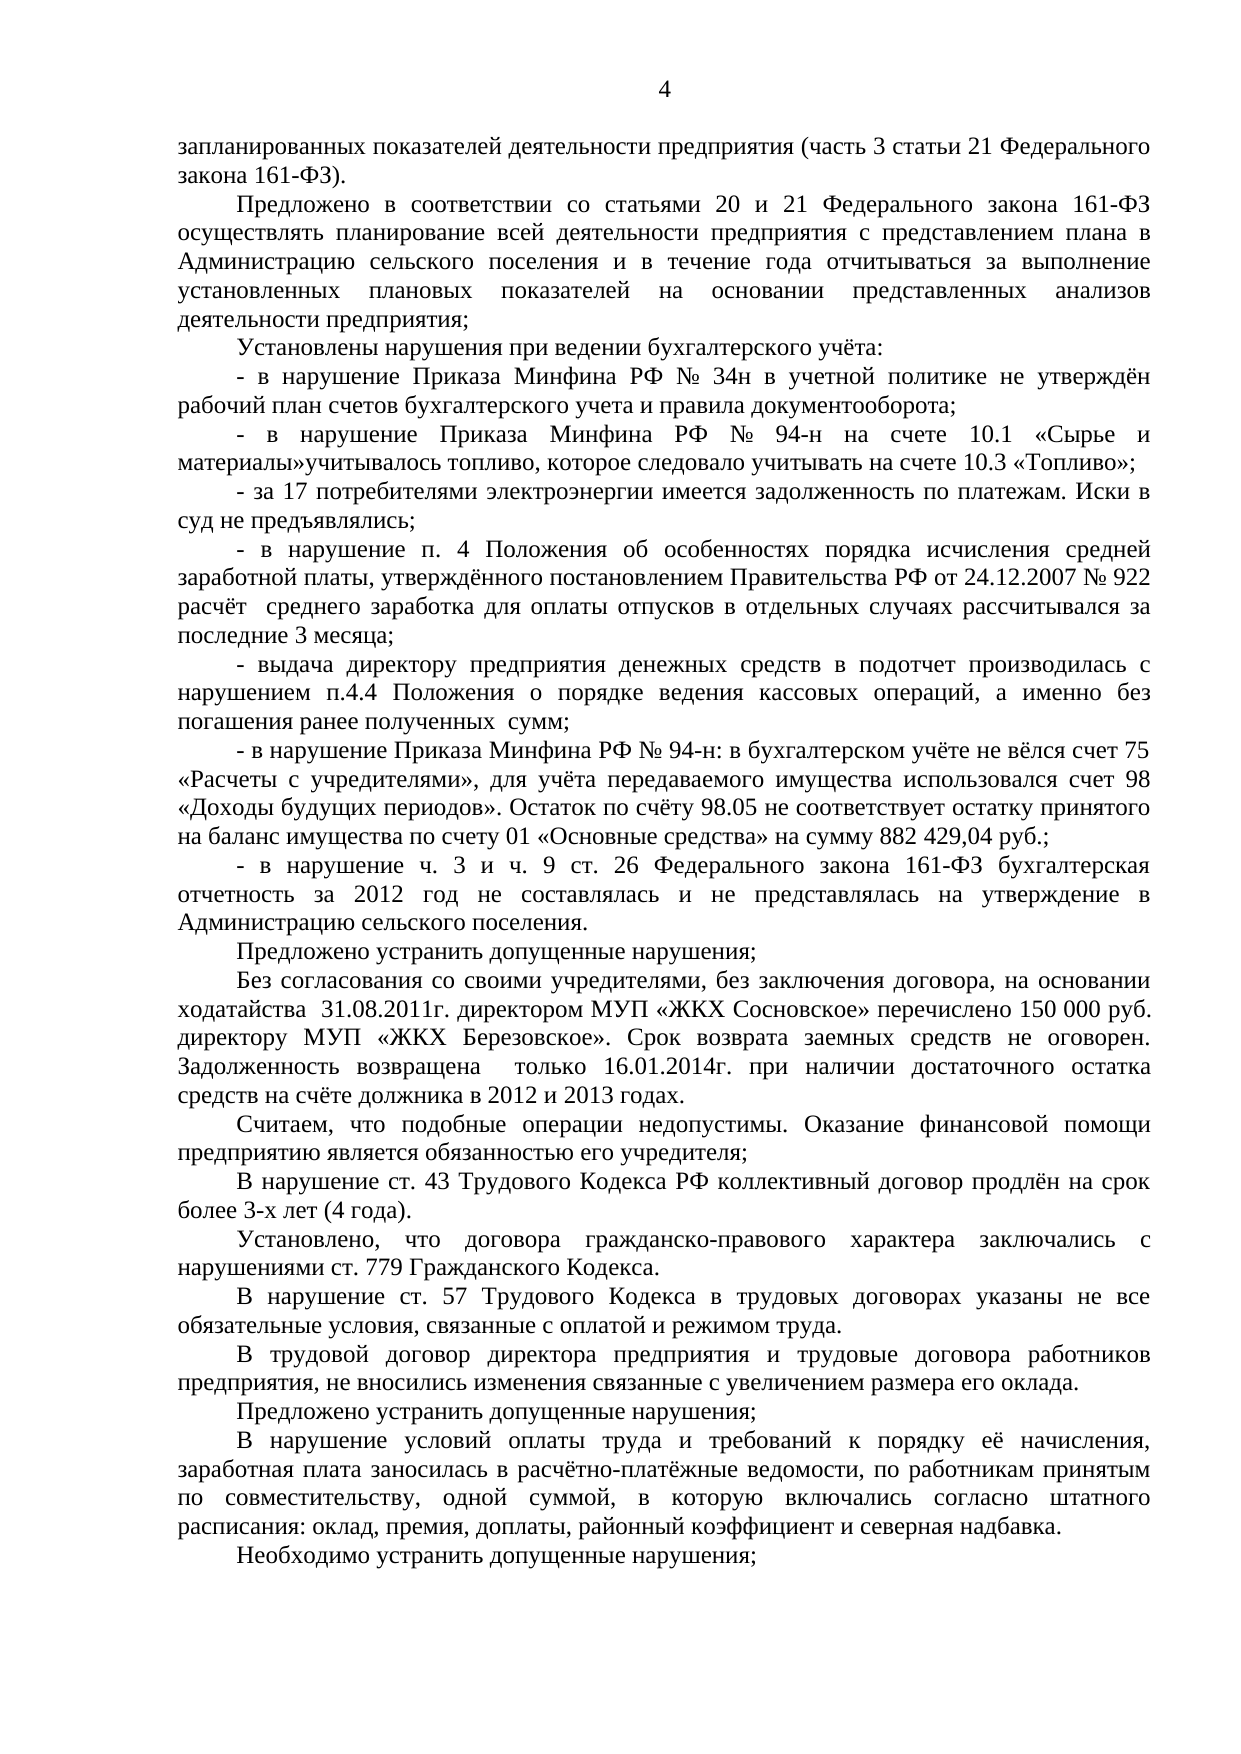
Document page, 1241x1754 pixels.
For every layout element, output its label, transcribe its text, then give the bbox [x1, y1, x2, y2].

text - в нарушение Приказа Минфина РФ № 94-н на счете 10.1 «Сырье и материалы»учитывалось топливо, которое следовало учитывать на счете 10.3 «Топливо»; [177, 419, 1152, 476]
text В нарушение ст. 43 Трудового Кодекса РФ коллективный договор продлён на срок более 3-х лет (4 года). [177, 1166, 1152, 1224]
text Без согласования со своими учредителями, без заключения договора, на основании ходатайства 31.08.2011г. директором МУП «ЖКХ Сосновское» перечислено 150 000 руб. директору МУП «ЖКХ Березовское». Срок возврата заемных средств не оговорен. Задолженность возвращена только 16.01.2014г. при наличии достаточного остатка средств на счёте должника в 2012 и 2013 годах. [177, 965, 1152, 1109]
text Предложено устранить допущенные нарушения; [177, 936, 1152, 965]
text Установлены нарушения при ведении бухгалтерского учёта: [177, 332, 1152, 361]
text Предложено в соответствии со статьями 20 и 21 Федерального закона 161-ФЗ осуществлять планирование всей деятельности предприятия с представлением плана в Администрацию сельского поселения и в течение года отчитываться за выполнение установленных плановых показателей на основании представленных анализов деятельности предприятия; [177, 189, 1152, 332]
text - за 17 потребителями электроэнергии имеется задолженность по платежам. Иски в суд не предъявлялись; [177, 476, 1152, 534]
text - в нарушение ч. 3 и ч. 9 ст. 26 Федерального закона 161-ФЗ бухгалтерская отчетность за 2012 год не составлялась и не представлялась на утверждение в Администрацию сельского поселения. [177, 850, 1152, 936]
text Считаем, что подобные операции недопустимы. Оказание финансовой помощи предприятию является обязанностью его учредителя; [177, 1109, 1152, 1166]
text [177, 131, 1152, 189]
text Необходимо устранить допущенные нарушения; [177, 1540, 1152, 1569]
text Установлено, что договора гражданско-правового характера заключались с нарушениями ст. 779 Гражданского Кодекса. [177, 1224, 1152, 1281]
text В трудовой договор директора предприятия и трудовые договора работников предприятия, не вносились изменения связанные с увеличением размера его оклада. [177, 1339, 1152, 1396]
text - в нарушение п. 4 Положения об особенностях порядка исчисления средней заработной платы, утверждённого постановлением Правительства РФ от 24.12.2007 № 922 расчёт среднего заработка для оплаты отпусков в отдельных случаях рассчитывался за последние 3 месяца; [177, 534, 1152, 649]
text Предложено устранить допущенные нарушения; [177, 1396, 1152, 1425]
text В нарушение условий оплаты труда и требований к порядку её начисления, заработная плата заносилась в расчётно-платёжные ведомости, по работникам принятым по совместительству, одной суммой, в которую включались согласно штатного расписания: оклад, премия, доплаты, районный коэффициент и северная надбавка. [177, 1425, 1152, 1540]
text - выдача директору предприятия денежных средств в подотчет производилась с нарушением п.4.4 Положения о порядке ведения кассовых операций, а именно без погашения ранее полученных сумм; [177, 649, 1152, 735]
text - в нарушение Приказа Минфина РФ № 94-н: в бухгалтерском учёте не вёлся счет 75 «Расчеты с учредителями», для учёта передаваемого имущества использовался счет 98 «Доходы будущих периодов». Остаток по счёту 98.05 не соответствует остатку принятого на баланс имущества по счету 01 «Основные средства» на сумму 882 429,04 руб.; [177, 735, 1152, 850]
text - в нарушение Приказа Минфина РФ № 34н в учетной политике не утверждён рабочий план счетов бухгалтерского учета и правила документооборота; [177, 361, 1152, 419]
text В нарушение ст. 57 Трудового Кодекса в трудовых договорах указаны не все обязательные условия, связанные с оплатой и режимом труда. [177, 1281, 1152, 1339]
